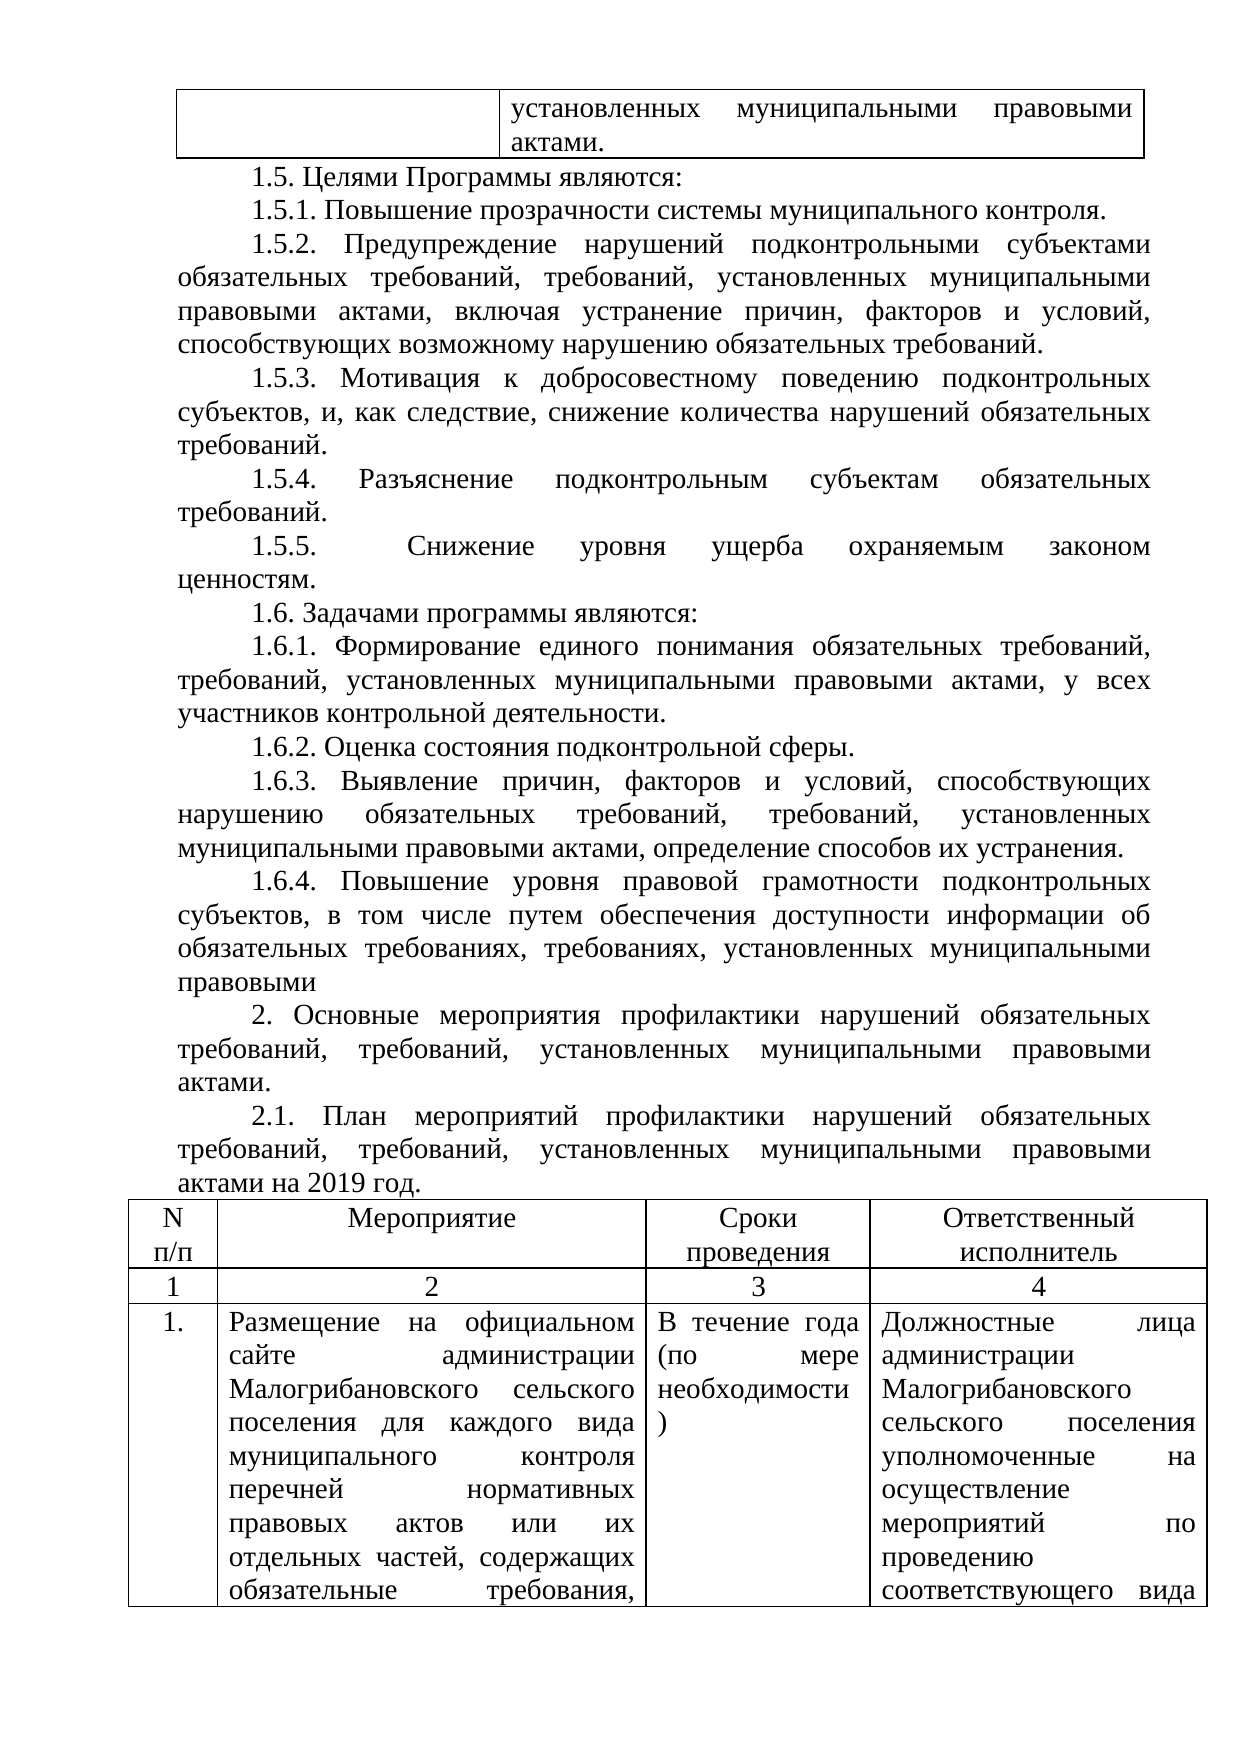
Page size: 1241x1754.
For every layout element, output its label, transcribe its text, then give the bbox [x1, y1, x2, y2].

table_cell 1 [129, 1269, 217, 1302]
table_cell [500, 90, 1143, 157]
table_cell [218, 1304, 645, 1606]
table_header Сроки проведения [647, 1200, 869, 1267]
text 1.5.3. Мотивация к добросовестному поведению подконтрольных субъектов, и, как следствие, снижение количества нарушений обязательных требований. [177, 360, 1152, 461]
table_header N п/п [129, 1200, 217, 1267]
text 1.6.2. Оценка состояния подконтрольной сферы. [177, 729, 1152, 763]
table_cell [647, 1304, 869, 1606]
text 1.6.4. Повышение уровня правовой грамотности подконтрольных субъектов, в том числе путем обеспечения доступности информации об обязательных требованиях, требованиях, установленных муниципальными правовыми [177, 863, 1152, 997]
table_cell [871, 1304, 1206, 1606]
text 2.1. План мероприятий профилактики нарушений обязательных требований, требований, установленных муниципальными правовыми актами на 2019 год. [177, 1098, 1152, 1199]
text 2. Основные мероприятия профилактики нарушений обязательных требований, требований, установленных муниципальными правовыми актами. [177, 997, 1152, 1098]
table_header Мероприятие [218, 1200, 645, 1267]
table_cell 2 [218, 1269, 645, 1302]
table_cell 4 [871, 1269, 1206, 1302]
text 1.6.1. Формирование единого понимания обязательных требований, требований, установленных муниципальными правовыми актами, у всех участников контрольной деятельности. [177, 628, 1152, 729]
text 1.6.3. Выявление причин, факторов и условий, способствующих нарушению обязательных требований, требований, установленных муниципальными правовыми актами, определение способов их устранения. [177, 763, 1152, 863]
text 1.5.2. Предупреждение нарушений подконтрольными субъектами обязательных требований, требований, установленных муниципальными правовыми актами, включая устранение причин, факторов и условий, способствующих возможному нарушению обязательных требований. [177, 226, 1152, 360]
text 1.5.5. Снижение уровня ущерба охраняемым законом ценностям.11111111111111111111 [177, 528, 1152, 595]
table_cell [177, 90, 499, 157]
table_cell 1. [129, 1304, 217, 1606]
text 1.5.1. Повышение прозрачности системы муниципального контроля. [177, 192, 1152, 226]
text 1.6. Задачами программы являются: [177, 595, 1152, 628]
table_cell 3 [647, 1269, 869, 1302]
text 1.5.4. Разъяснение подконтрольным субъектам обязательных требований. [177, 461, 1152, 528]
text 1.5. Целями Программы являются: [177, 159, 1152, 192]
table_header Ответственный исполнитель [871, 1200, 1206, 1267]
